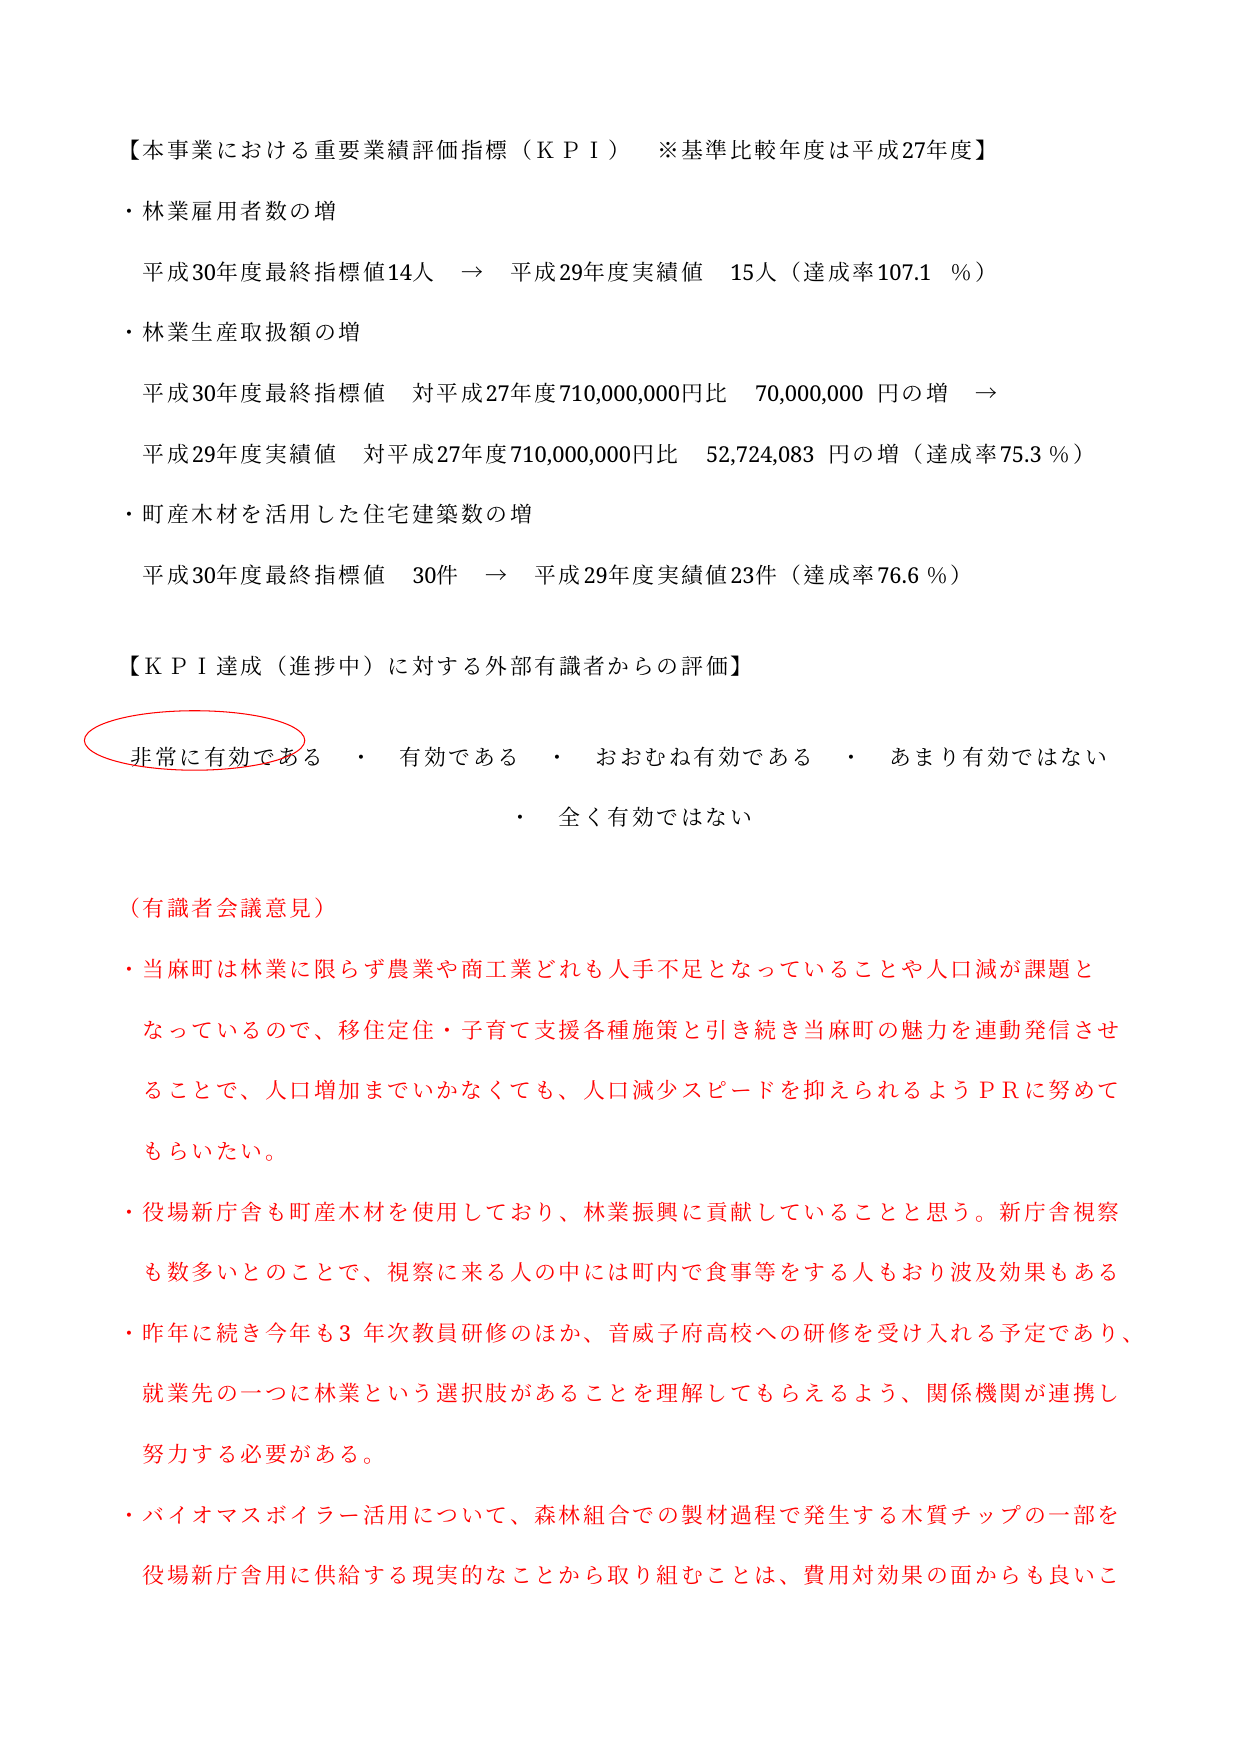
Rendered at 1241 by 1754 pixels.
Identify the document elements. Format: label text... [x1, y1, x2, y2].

text ・当麻町は林業に限らず農業や商工業どれも人手不足となっていることや人口減が課題となっているので、移住定住・子育て支援各種施策と引き続き当麻町の魅力を連動発信させることで、人口増加までいかなくても、人口減少スピードを抑えられるようＰＲに努めてもらいたい。 [118, 938, 1122, 1180]
text ・林業生産取扱額の増 [118, 301, 1122, 362]
text ・役場新庁舎も町産木材を使用しており、林業振興に貢献していることと思う。新庁舎視察も数多いとのことで、視察に来る人の中には町内で食事等をする人もおり波及効果もある [118, 1180, 1122, 1301]
text 平成29年度実績値 対平成27年度710,000,000円比 52,724,083円の増（達成率75.3％） [118, 422, 1122, 483]
text 平成30年度最終指標値14人 → 平成29年度実績値 15人（達成率107.1％） [118, 240, 1122, 301]
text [118, 1483, 1122, 1604]
text 非常に有効である ・ 有効である ・ おおむね有効である ・ あまり有効ではない ・ 全く有効ではない [118, 725, 1122, 847]
text ・林業雇用者数の増 [118, 180, 1122, 240]
text （有識者会議意見） [118, 877, 1122, 938]
text 平成30年度最終指標値 30件 → 平成29年度実績値23件（達成率76.6％） [118, 543, 1122, 604]
text 【ＫＰＩ達成（進捗中）に対する外部有識者からの評価】 [118, 634, 1122, 695]
text ・町産木材を活用した住宅建築数の増 [118, 483, 1122, 543]
text 【本事業における重要業績評価指標（ＫＰＩ） ※基準比較年度は平成27年度】 [118, 119, 1122, 180]
text 平成30年度最終指標値 対平成27年度710,000,000円比 70,000,000円の増 → [118, 362, 1122, 422]
text ・昨年に続き今年も3年次教員研修のほか、音威子府高校への研修を受け入れる予定であり、就業先の一つに林業という選択肢があることを理解してもらえるよう、関係機関が連携し努力する必要がある。 [118, 1301, 1122, 1483]
